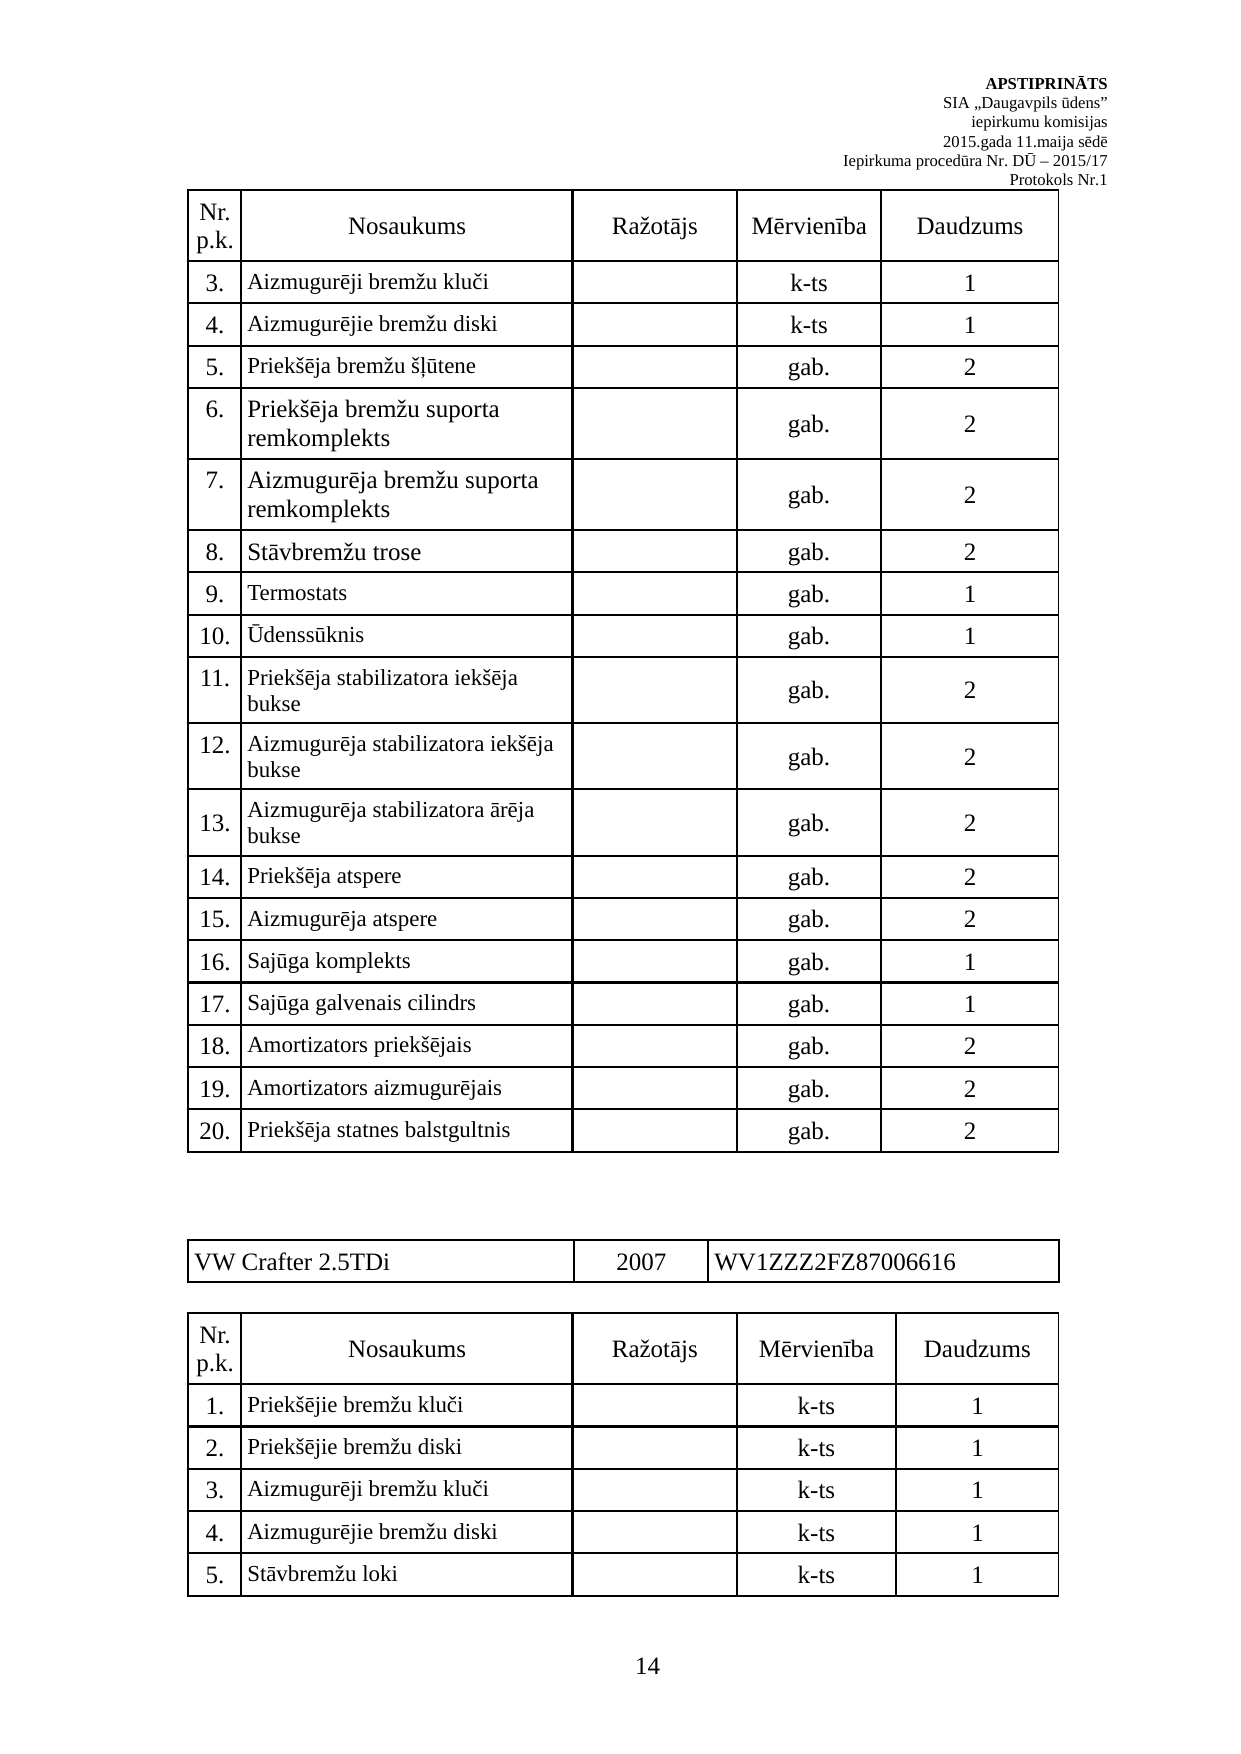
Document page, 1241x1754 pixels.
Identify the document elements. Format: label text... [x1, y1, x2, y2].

table_cell 20. [189, 1110, 240, 1151]
table_cell 18. [189, 1026, 240, 1066]
table_cell k-ts [738, 262, 880, 302]
table_cell 2 [882, 724, 1058, 788]
table_cell 19. [189, 1068, 240, 1108]
table_cell gab. [738, 1026, 880, 1066]
table_cell gab. [738, 616, 880, 656]
table_cell 1 [897, 1385, 1058, 1425]
table_cell gab. [738, 531, 880, 571]
table_cell 1. [189, 1385, 240, 1425]
table_header Mērvienība [738, 191, 880, 260]
table_cell [574, 1068, 736, 1108]
table_cell Priekšēja atspere [242, 857, 571, 897]
table_cell 7. [189, 460, 240, 529]
table_cell gab. [738, 899, 880, 939]
table_cell Termostats [242, 573, 571, 613]
table_cell Aizmugurēja stabilizatora ārēja bukse [242, 790, 571, 854]
table_cell [574, 1428, 736, 1468]
table_cell [574, 1470, 736, 1510]
table_cell 12. [189, 724, 240, 788]
table_header Ražotājs [574, 191, 736, 260]
table_cell 4. [189, 1512, 240, 1552]
table_header Ražotājs [574, 1314, 736, 1383]
table_header Daudzums [897, 1314, 1058, 1383]
table_header VW Crafter 2.5TDi [189, 1241, 573, 1281]
table_header Mērvienība [738, 1314, 895, 1383]
table_cell Sajūga galvenais cilindrs [242, 984, 571, 1024]
table_cell Priekšējie bremžu kluči [242, 1385, 571, 1425]
table_cell [574, 1554, 736, 1594]
table_cell 10. [189, 616, 240, 656]
table_cell [574, 790, 736, 854]
table_cell [574, 460, 736, 529]
table_cell 2 [882, 1068, 1058, 1108]
table_cell [574, 347, 736, 387]
table_cell Priekšēja bremžu šļūtene [242, 347, 571, 387]
table_cell 1 [882, 941, 1058, 981]
table_cell [574, 531, 736, 571]
table_cell Aizmugurēji bremžu kluči [242, 1470, 571, 1510]
table_cell gab. [738, 460, 880, 529]
table_cell Stāvbremžu loki [242, 1554, 571, 1594]
table_cell gab. [738, 1068, 880, 1108]
table_cell [574, 573, 736, 613]
table_cell 2 [882, 347, 1058, 387]
table_cell Amortizators aizmugurējais [242, 1068, 571, 1108]
table_cell Priekšēja bremžu suporta remkomplekts [242, 389, 571, 458]
table_cell k-ts [738, 1428, 895, 1468]
table_cell Amortizators priekšējais [242, 1026, 571, 1066]
table_cell 1 [882, 984, 1058, 1024]
table_cell 1 [897, 1470, 1058, 1510]
table_header Nr.p.k. [189, 191, 240, 260]
table_cell gab. [738, 724, 880, 788]
table_cell 1 [882, 262, 1058, 302]
table_cell [574, 389, 736, 458]
table_cell 1 [882, 304, 1058, 344]
table_cell gab. [738, 857, 880, 897]
table_cell 11. [189, 658, 240, 722]
table_cell Aizmugurēja stabilizatora iekšēja bukse [242, 724, 571, 788]
table_cell 13. [189, 790, 240, 854]
table_cell 2. [189, 1428, 240, 1468]
table_cell [574, 724, 736, 788]
table_cell 2 [882, 531, 1058, 571]
table_cell 2 [882, 899, 1058, 939]
table_cell 17. [189, 984, 240, 1024]
table_cell 5. [189, 347, 240, 387]
table_header Daudzums [882, 191, 1058, 260]
table_cell 2 [882, 790, 1058, 854]
table_header Nosaukums [242, 1314, 571, 1383]
table_cell Stāvbremžu trose [242, 531, 571, 571]
table_cell Sajūga komplekts [242, 941, 571, 981]
table_cell 15. [189, 899, 240, 939]
table_cell gab. [738, 347, 880, 387]
table_cell [574, 658, 736, 722]
table_cell gab. [738, 573, 880, 613]
table_cell 1 [897, 1428, 1058, 1468]
table_header Nr.p.k. [189, 1314, 240, 1383]
table_cell 2 [882, 1110, 1058, 1151]
table_cell [574, 857, 736, 897]
table_cell 6. [189, 389, 240, 458]
table_cell [574, 984, 736, 1024]
table_cell [574, 1110, 736, 1151]
table_cell k-ts [738, 1470, 895, 1510]
table_cell [574, 262, 736, 302]
table_cell Aizmugurējie bremžu diski [242, 304, 571, 344]
table_cell Aizmugurēja bremžu suporta remkomplekts [242, 460, 571, 529]
table_cell 3. [189, 262, 240, 302]
table_cell [574, 304, 736, 344]
table_cell 1 [897, 1512, 1058, 1552]
table_cell gab. [738, 790, 880, 854]
table_cell 2 [882, 1026, 1058, 1066]
table_cell 1 [897, 1554, 1058, 1594]
table_cell gab. [738, 658, 880, 722]
table_header WV1ZZZ2FZ87006616 [709, 1241, 1058, 1281]
table_cell 2 [882, 460, 1058, 529]
table_cell 3. [189, 1470, 240, 1510]
table_cell Priekšēja stabilizatora iekšēja bukse [242, 658, 571, 722]
table_cell [574, 899, 736, 939]
table_cell 9. [189, 573, 240, 613]
table_cell 2 [882, 658, 1058, 722]
table_cell k-ts [738, 1554, 895, 1594]
table_cell k-ts [738, 1512, 895, 1552]
table_cell 16. [189, 941, 240, 981]
table_cell gab. [738, 984, 880, 1024]
table_cell Aizmugurēja atspere [242, 899, 571, 939]
table_cell Priekšējie bremžu diski [242, 1428, 571, 1468]
table_cell 4. [189, 304, 240, 344]
table_cell k-ts [738, 1385, 895, 1425]
table_cell [574, 1385, 736, 1425]
table_header Nosaukums [242, 191, 571, 260]
table_cell 5. [189, 1554, 240, 1594]
table_cell [574, 941, 736, 981]
table_header 2007 [575, 1241, 707, 1281]
table_cell [574, 1512, 736, 1552]
table_cell gab. [738, 941, 880, 981]
table_cell k-ts [738, 304, 880, 344]
table_cell gab. [738, 1110, 880, 1151]
table_cell Ūdenssūknis [242, 616, 571, 656]
table_cell Aizmugurējie bremžu diski [242, 1512, 571, 1552]
table_cell 2 [882, 389, 1058, 458]
table_cell 8. [189, 531, 240, 571]
table_cell gab. [738, 389, 880, 458]
table_cell 14. [189, 857, 240, 897]
table_cell Priekšēja statnes balstgultnis [242, 1110, 571, 1151]
table_cell 2 [882, 857, 1058, 897]
table_cell [574, 1026, 736, 1066]
table_cell Aizmugurēji bremžu kluči [242, 262, 571, 302]
table_cell 1 [882, 573, 1058, 613]
table_cell 1 [882, 616, 1058, 656]
table_cell [574, 616, 736, 656]
